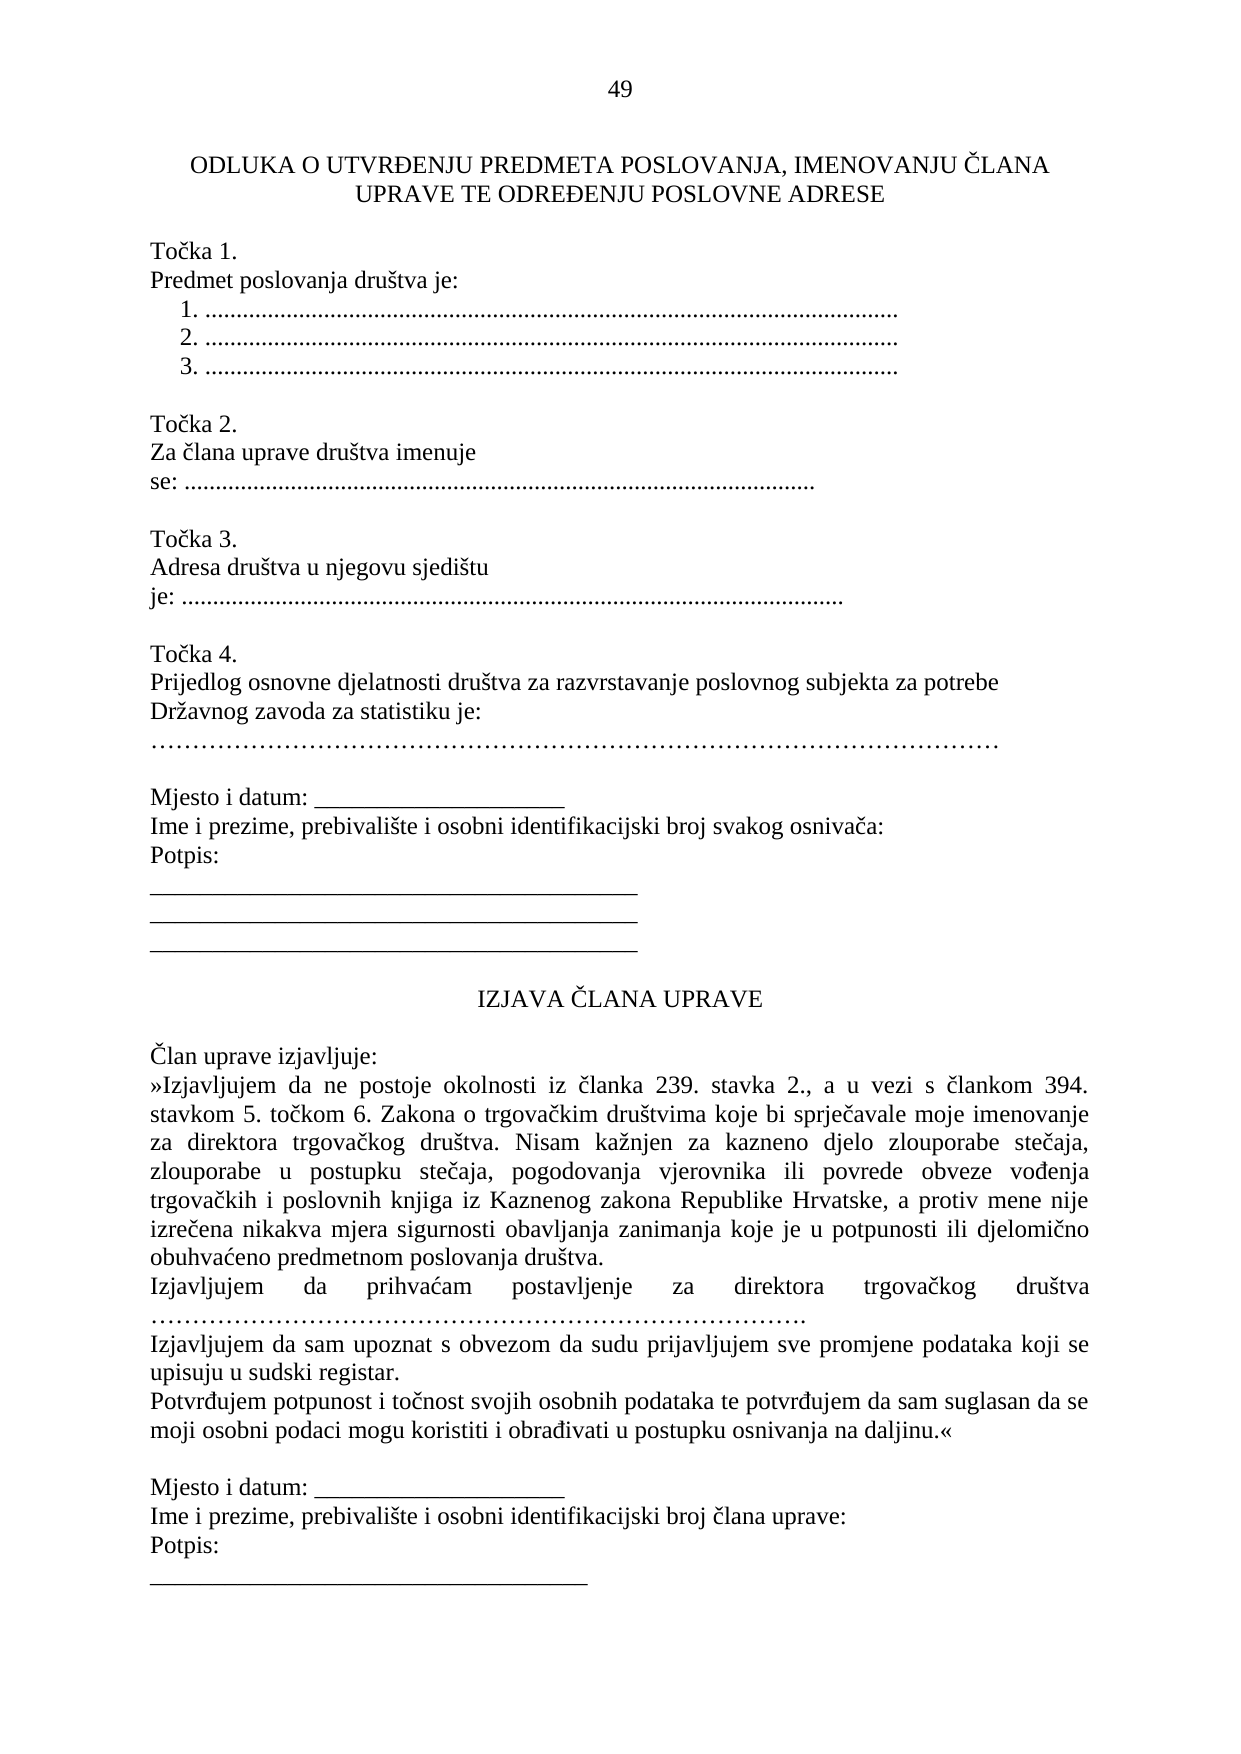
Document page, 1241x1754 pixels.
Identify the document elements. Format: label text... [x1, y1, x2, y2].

text IZJAVA ČLANA UPRAVE [150, 984, 1090, 1012]
text Prijedlog osnovne djelatnosti društva za razvrstavanje poslovnog subjekta za potrebe Državnog zavoda za statistiku je: ………………………………………………………………………………………… [150, 667, 1090, 754]
text ODLUKA O UTVRĐENJU PREDMETA POSLOVANJA, IMENOVANJU ČLANA UPRAVE TE ODREĐENJU POSLOVNE ADRESE [150, 150, 1090, 207]
text Izjavljujem da prihvaćam postavljenje za direktora trgovačkog društva ……………………………………………………………………. [150, 1271, 1090, 1329]
text Potpis: [150, 1530, 1090, 1559]
text Ime i prezime, prebivalište i osobni identifikacijski broj svakog osnivača: [150, 811, 1090, 840]
text Predmet poslovanja društva je: [150, 265, 1090, 294]
text Točka 1. [150, 236, 1090, 265]
text _______________________________________ [150, 926, 1090, 955]
text 1. ............................................................................................................... [179, 294, 1090, 322]
text ___________________________________ [150, 1559, 1090, 1587]
text Točka 2. [150, 409, 1090, 437]
text _______________________________________ [150, 897, 1090, 926]
text Točka 4. [150, 639, 1090, 667]
text »Izjavljujem da ne postoje okolnosti iz članka 239. stavka 2., a u vezi s člankom 394. stavkom 5. točkom 6. Zakona o trgovačkim društvima koje bi sprječavale moje imenovanje za direktora trgovačkog društva. Nisam kažnjen za kazneno djelo zlouporabe stečaja, zlouporabe u postupku stečaja, pogodovanja vjerovnika ili povrede obveze vođenja trgovačkih i poslovnih knjiga iz Kaznenog zakona Republike Hrvatske, a protiv mene nije izrečena nikakva mjera sigurnosti obavljanja zanimanja koje je u potpunosti ili djelomično obuhvaćeno predmetnom poslovanja društva. [150, 1070, 1090, 1271]
text Mjesto i datum: ____________________ [150, 782, 1090, 811]
text 3. ............................................................................................................... [179, 351, 1090, 380]
text Adresa društva u njegovu sjedištu je: .......................................................................................................... [150, 552, 1090, 610]
text Ime i prezime, prebivalište i osobni identifikacijski broj člana uprave: [150, 1501, 1090, 1530]
text 2. ............................................................................................................... [179, 322, 1090, 351]
text Točka 3. [150, 524, 1090, 552]
text _______________________________________ [150, 869, 1090, 897]
text Za člana uprave društva imenuje se: ..................................................................................................... [150, 437, 1090, 495]
text Mjesto i datum: ____________________ [150, 1472, 1090, 1501]
text Izjavljujem da sam upoznat s obvezom da sudu prijavljujem sve promjene podataka koji se upisuju u sudski registar. [150, 1329, 1090, 1386]
text Potpis: [150, 840, 1090, 869]
text Član uprave izjavljuje: [150, 1041, 1090, 1070]
text Potvrđujem potpunost i točnost svojih osobnih podataka te potvrđujem da sam suglasan da se moji osobni podaci mogu koristiti i obrađivati u postupku osnivanja na daljinu.« [150, 1386, 1090, 1444]
